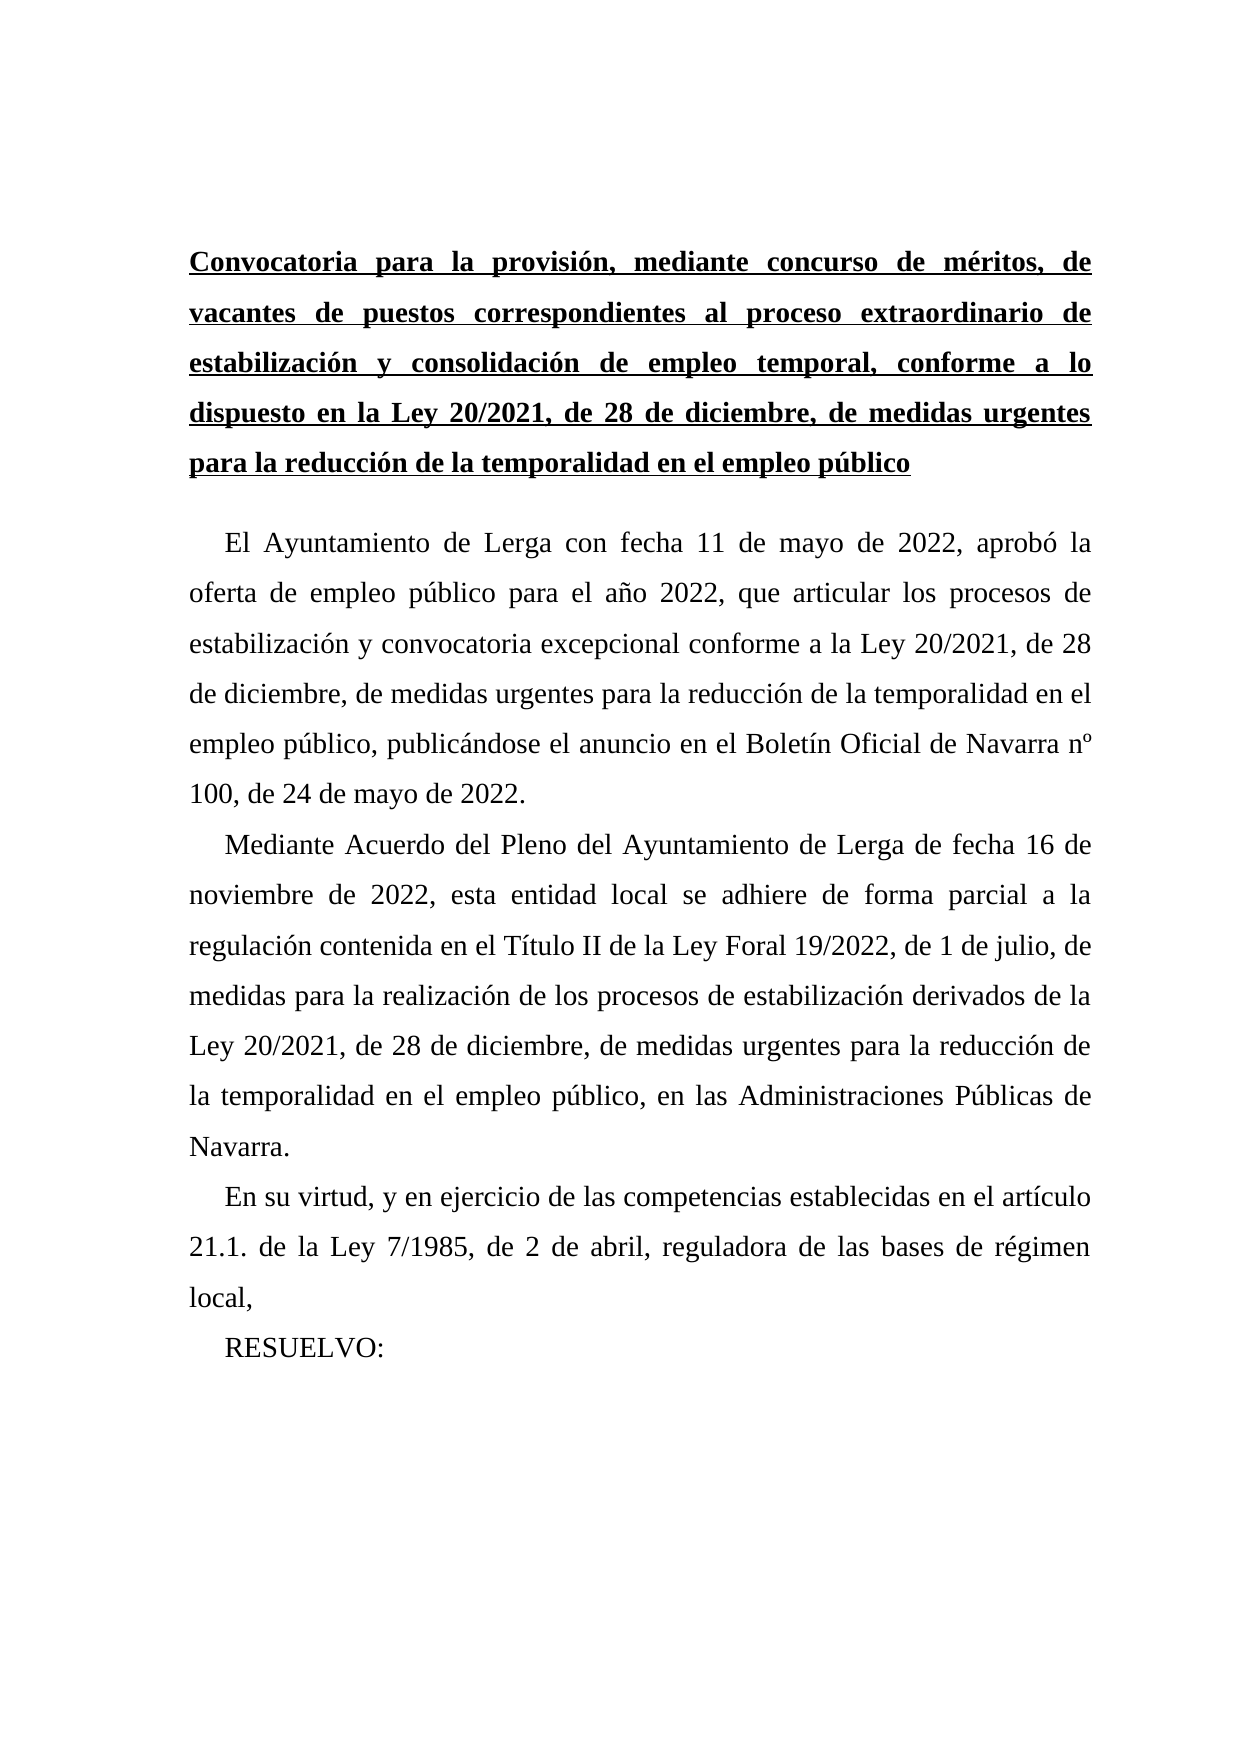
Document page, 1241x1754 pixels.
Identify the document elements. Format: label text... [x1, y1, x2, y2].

text Mediante Acuerdo del Pleno del Ayuntamiento de Lerga de fecha 16 de noviembre de 2022, esta entidad local se adhiere de forma parcial a la regulación contenida en el Título II de la Ley Foral 19/2022, de 1 de julio, de medidas para la realización de los procesos de estabilización derivados de la Ley 20/2021, de 28 de diciembre, de medidas urgentes para la reducción de la temporalidad en el empleo público, en las Administraciones Públicas de Navarra. [189, 827, 1092, 1162]
text Convocatoria para la provisión, mediante concurso de méritos, de vacantes de puestos correspondientes al proceso extraordinario de estabilización y consolidación de empleo temporal, conforme a lo dispuesto en la Ley 20/2021, de 28 de diciembre, de medidas urgentes para la reducción de la temporalidad en el empleo público [189, 426, 1092, 479]
text RESUELVO: [189, 1330, 1092, 1364]
text El Ayuntamiento de Lerga con fecha 11 de mayo de 2022, aprobó la oferta de empleo público para el año 2022, que articular los procesos de estabilización y convocatoria excepcional conforme a la Ley 20/2021, de 28 de diciembre, de medidas urgentes para la reducción de la temporalidad en el empleo público, publicándose el anuncio en el Boletín Oficial de Navarra nº 100, de 24 de mayo de 2022. [189, 525, 1092, 810]
text Convocatoria para la provisión, mediante concurso de méritos, de vacantes de puestos correspondientes al proceso extraordinario de estabilización y consolidación de empleo temporal, conforme a lo dispuesto en la Ley 20/2021, de 28 de diciembre, de medidas urgentes para la reducción de la temporalidad en el empleo público [189, 275, 1092, 324]
text Convocatoria para la provisión, mediante concurso de méritos, de vacantes de puestos correspondientes al proceso extraordinario de estabilización y consolidación de empleo temporal, conforme a lo dispuesto en la Ley 20/2021, de 28 de diciembre, de medidas urgentes para la reducción de la temporalidad en el empleo público [189, 376, 1092, 424]
text En su virtud, y en ejercicio de las competencias establecidas en el artículo 21.1. de la Ley 7/1985, de 2 de abril, reguladora de las bases de régimen local, [189, 1179, 1092, 1313]
text Convocatoria para la provisión, mediante concurso de méritos, de vacantes de puestos correspondientes al proceso extraordinario de estabilización y consolidación de empleo temporal, conforme a lo dispuesto en la Ley 20/2021, de 28 de diciembre, de medidas urgentes para la reducción de la temporalidad en el empleo público [189, 244, 1092, 273]
text Convocatoria para la provisión, mediante concurso de méritos, de vacantes de puestos correspondientes al proceso extraordinario de estabilización y consolidación de empleo temporal, conforme a lo dispuesto en la Ley 20/2021, de 28 de diciembre, de medidas urgentes para la reducción de la temporalidad en el empleo público [189, 325, 1092, 374]
